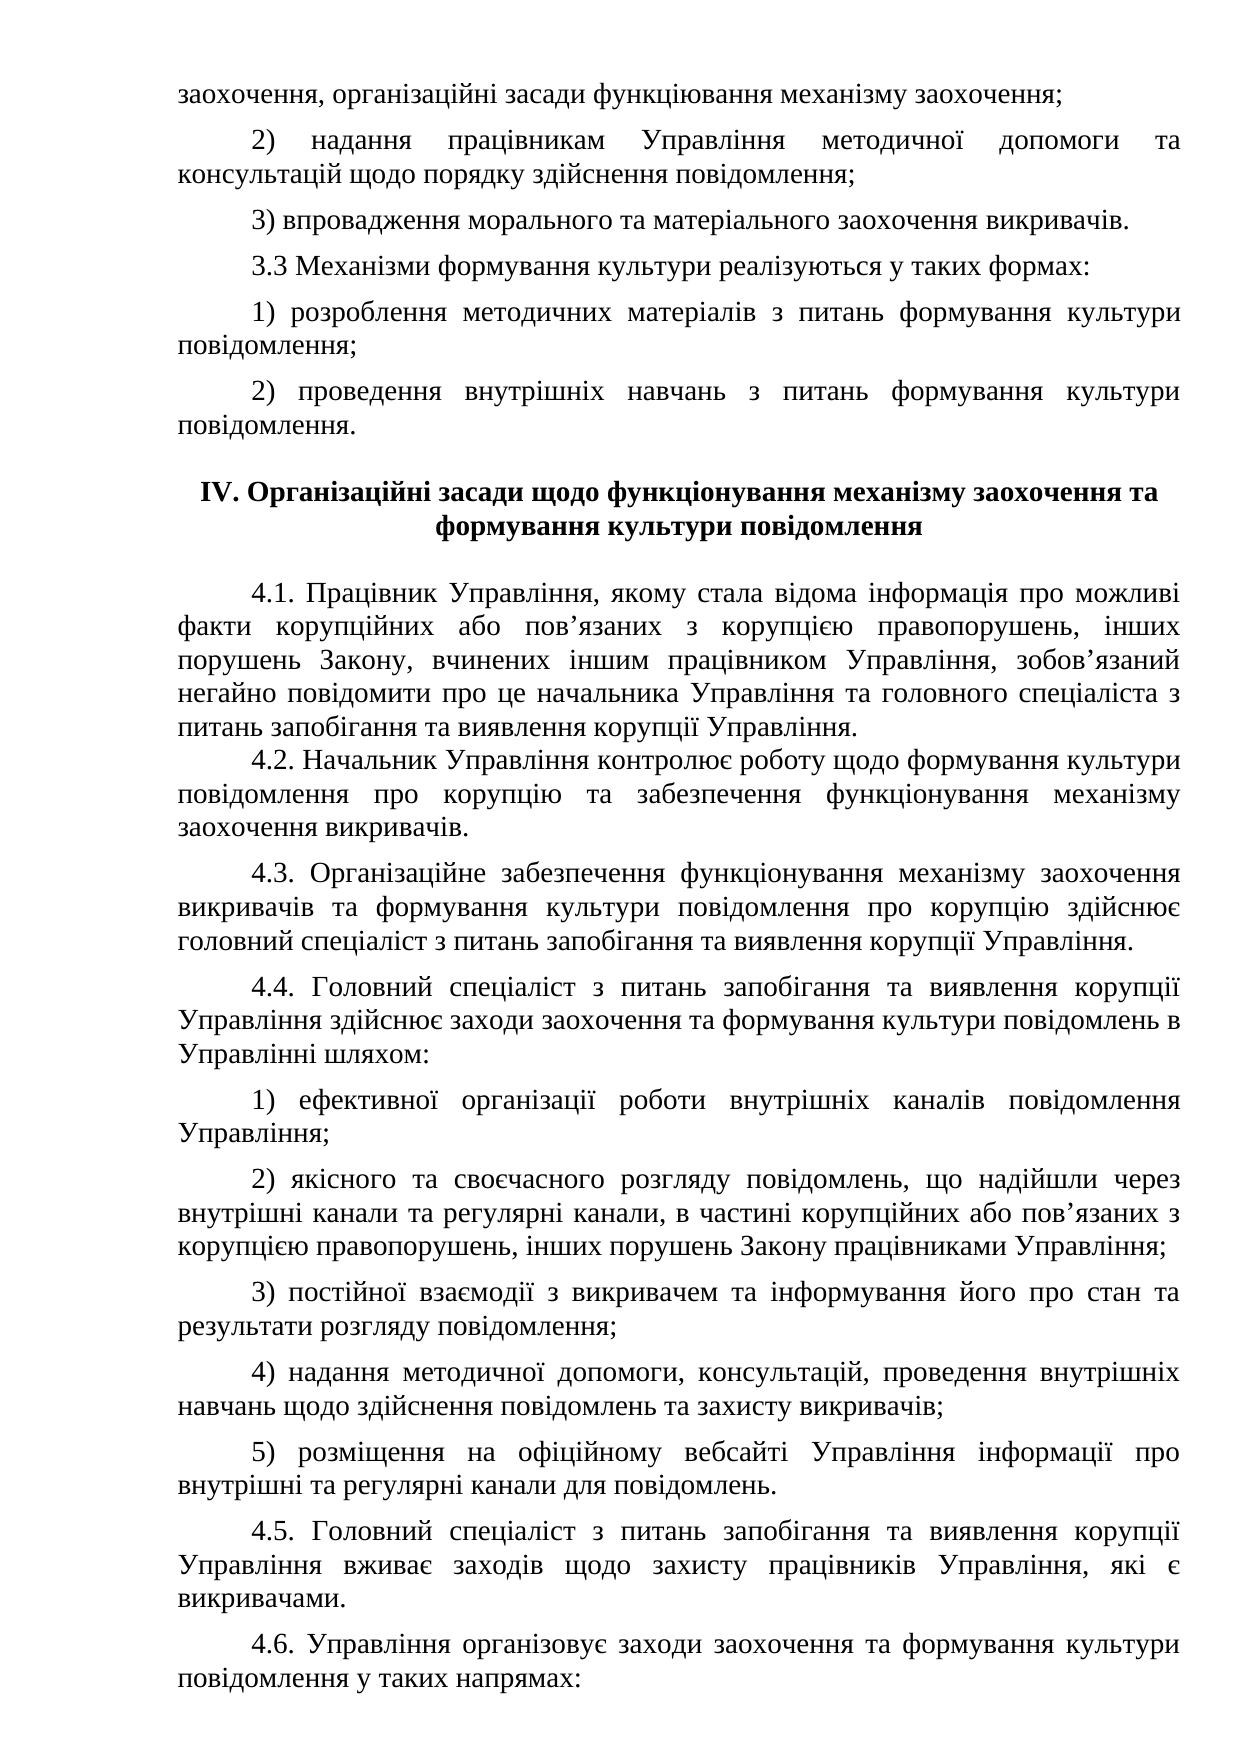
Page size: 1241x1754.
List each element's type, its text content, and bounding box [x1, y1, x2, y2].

text 5) розміщення на офіційному вебсайті Управління інформації про внутрішні та регулярні канали для повідомлень. [177, 1434, 1181, 1501]
text 4.3. Організаційне забезпечення функціонування механізму заохочення викривачів та формування культури повідомлення про корупцію здійснює головний спеціаліст з питань запобігання та виявлення корупції Управління. [177, 856, 1181, 956]
text 1) розроблення методичних матеріалів з питань формування культури повідомлення; [177, 294, 1181, 361]
text IV. Організаційні засади щодо функціонування механізму заохочення та формування культури повідомлення [177, 474, 1181, 541]
text заохочення, організаційні засади функціювання механізму заохочення; [177, 76, 1181, 110]
text 2) проведення внутрішніх навчань з питань формування культури повідомлення. [177, 373, 1181, 441]
text 4.2. Начальник Управління контролює роботу щодо формування культури повідомлення про корупцію та забезпечення функціонування механізму заохочення викривачів. [177, 742, 1181, 843]
text 2) надання працівникам Управління методичної допомоги та консультацій щодо порядку здійснення повідомлення; [177, 122, 1181, 189]
text 2) якісного та своєчасного розгляду повідомлень, що надійшли через внутрішні канали та регулярні канали, в частині корупційних або пов’язаних з корупцією правопорушень, інших порушень Закону працівниками Управління; [177, 1161, 1181, 1262]
text 4.1. Працівник Управління, якому стала відома інформація про можливі факти корупційних або пов’язаних з корупцією правопорушень, інших порушень Закону, вчинених іншим працівником Управління, зобов’язаний негайно повідомити про це начальника Управління та головного спеціаліста з питань запобігання та виявлення корупції Управління. [177, 575, 1181, 742]
text 3.3 Механізми формування культури реалізуються у таких формах: [177, 248, 1181, 281]
text 3) впровадження морального та матеріального заохочення викривачів. [177, 202, 1181, 235]
text 4.6. Управління організовує заходи заохочення та формування культури повідомлення у таких напрямах: [177, 1626, 1181, 1693]
text 4.5. Головний спеціаліст з питань запобігання та виявлення корупції Управління вживає заходів щодо захисту працівників Управління, які є викривачами. [177, 1513, 1181, 1614]
text 4) надання методичної допомоги, консультацій, проведення внутрішніх навчань щодо здійснення повідомлень та захисту викривачів; [177, 1354, 1181, 1421]
text 4.4. Головний спеціаліст з питань запобігання та виявлення корупції Управління здійснює заходи заохочення та формування культури повідомлень в Управлінні шляхом: [177, 969, 1181, 1069]
text 1) ефективної організації роботи внутрішніх каналів повідомлення Управління; [177, 1082, 1181, 1149]
text 3) постійної взаємодії з викривачем та інформування його про стан та результати розгляду повідомлення; [177, 1274, 1181, 1342]
